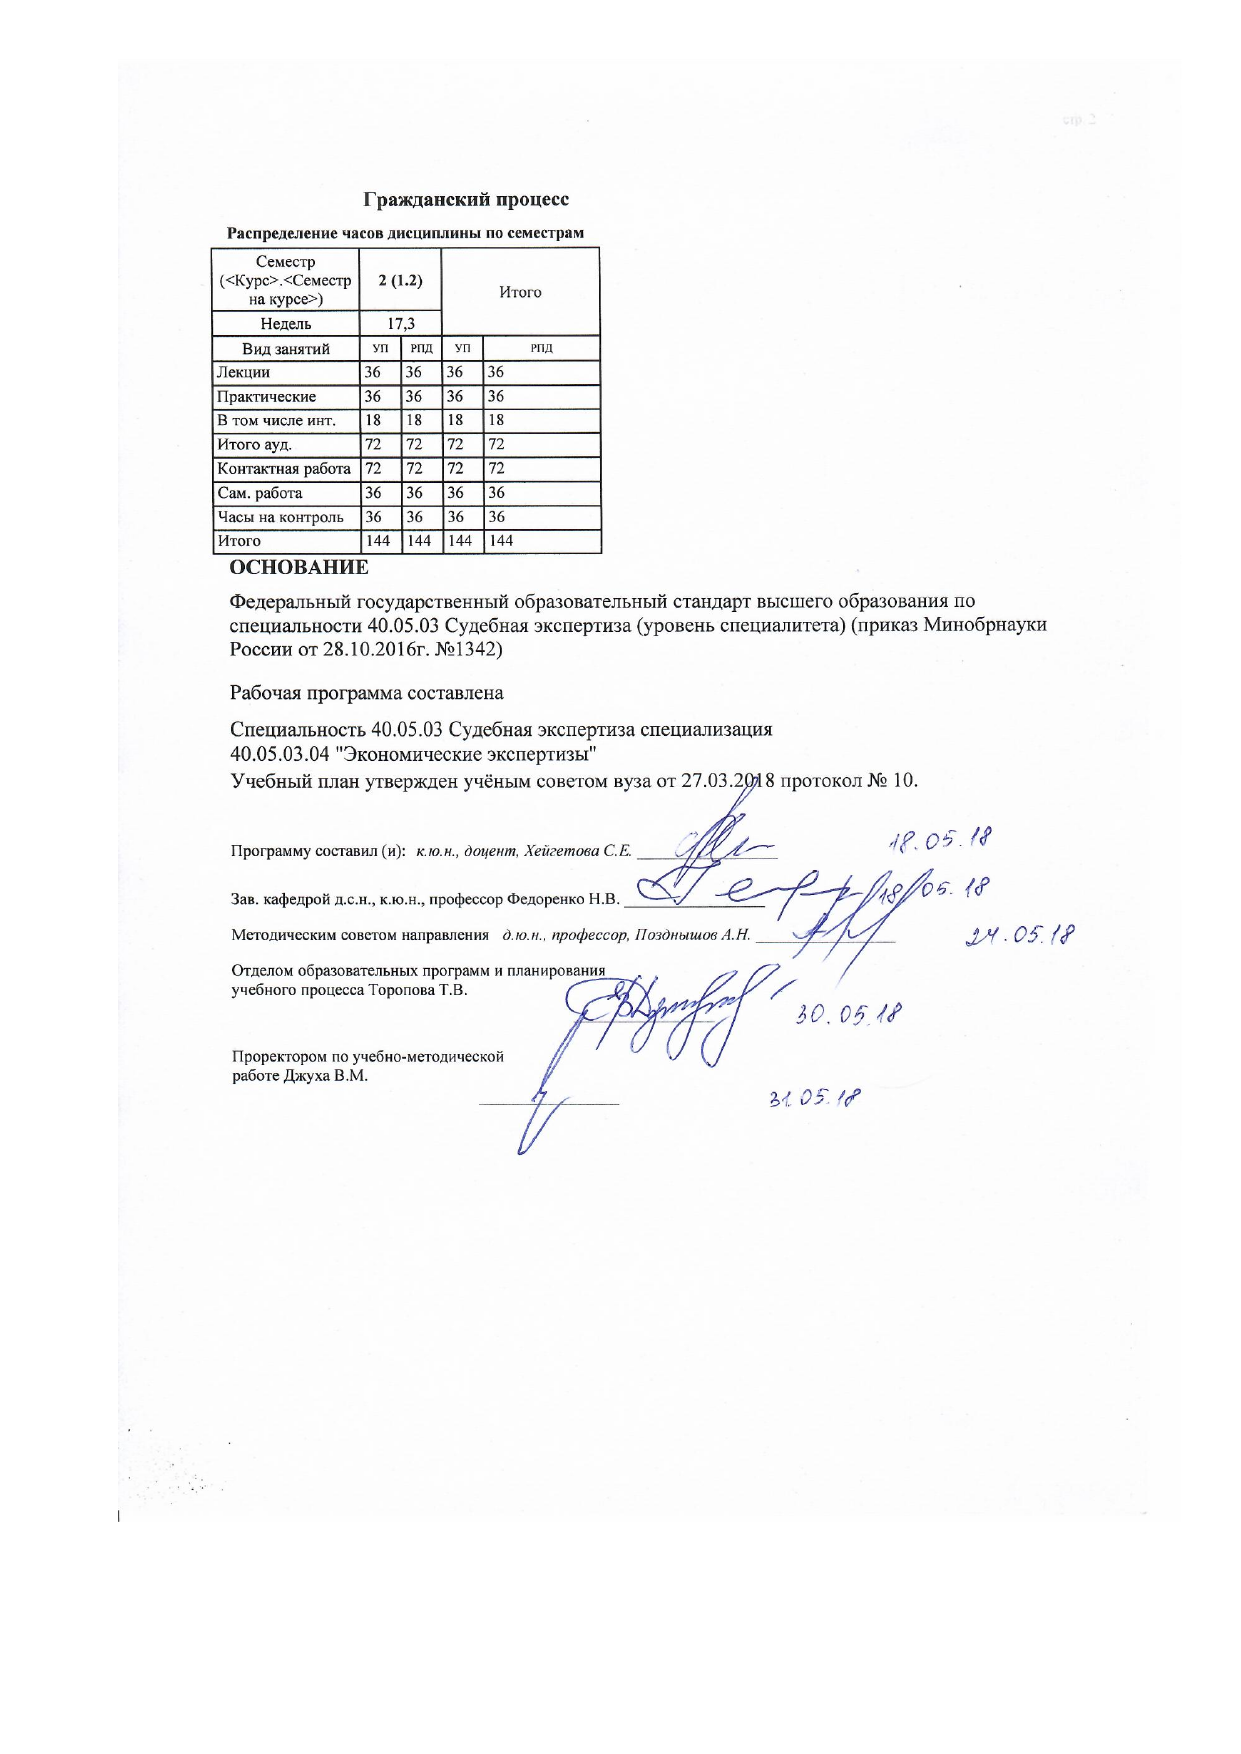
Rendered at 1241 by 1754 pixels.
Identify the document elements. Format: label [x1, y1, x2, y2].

picture [118, 59, 1182, 1522]
